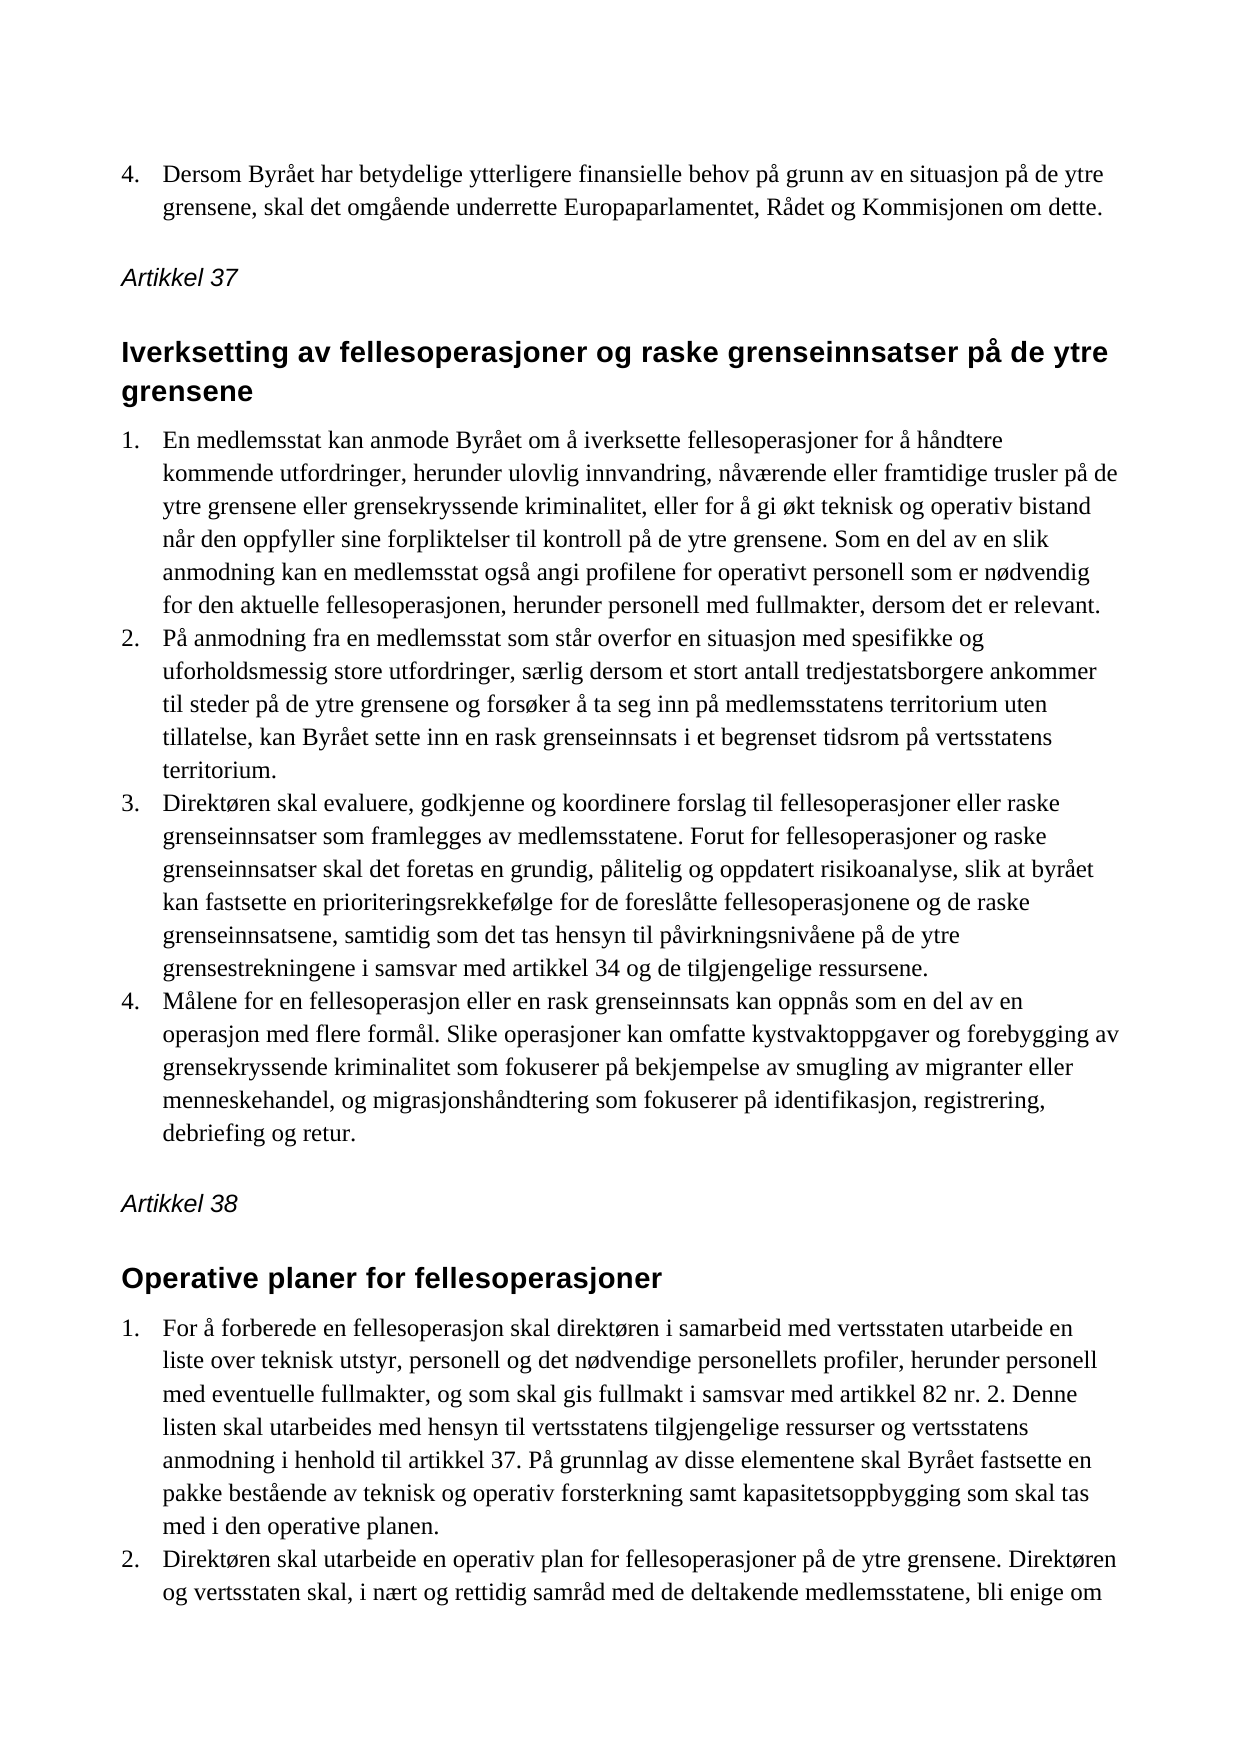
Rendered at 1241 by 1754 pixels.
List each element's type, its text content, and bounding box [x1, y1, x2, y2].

list 3. Direktøren skal evaluere, godkjenne og koordinere forslag til fellesoperasjoner eller raske grenseinnsatser som framlegges av medlemsstatene. Forut for fellesoperasjoner og raske grenseinnsatser skal det foretas en grundig, pålitelig og oppdatert risikoanalyse, slik at byrået kan fastsette en prioriteringsrekkefølge for de foreslåtte fellesoperasjonene og de raske grenseinnsatsene, samtidig som det tas hensyn til påvirkningsnivåene på de ytre grensestrekningene i samsvar med artikkel 34 og de tilgjengelige ressursene. [121, 788, 1119, 982]
list 1. For å forberede en fellesoperasjon skal direktøren i samarbeid med vertsstaten utarbeide en liste over teknisk utstyr, personell og det nødvendige personellets profiler, herunder personell med eventuelle fullmakter, og som skal gis fullmakt i samsvar med artikkel 82 nr. 2. Denne listen skal utarbeides med hensyn til vertsstatens tilgjengelige ressurser og vertsstatens anmodning i henhold til artikkel 37. På grunnlag av disse elementene skal Byrået fastsette en pakke bestående av teknisk og operativ forsterkning samt kapasitetsoppbygging som skal tas med i den operative planen. [121, 1313, 1119, 1539]
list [121, 1544, 1119, 1606]
list 1. En medlemsstat kan anmode Byrået om å iverksette fellesoperasjoner for å håndtere kommende utfordringer, herunder ulovlig innvandring, nåværende eller framtidige trusler på de ytre grensene eller grensekryssende kriminalitet, eller for å gi økt teknisk og operativ bistand når den oppfyller sine forpliktelser til kontroll på de ytre grensene. Som en del av en slik anmodning kan en medlemsstat også angi profilene for operativt personell som er nødvendig for den aktuelle fellesoperasjonen, herunder personell med fullmakter, dersom det er relevant. [121, 425, 1119, 619]
subtitle Iverksetting av fellesoperasjoner og raske grenseinnsatser på de ytre grensene [121, 336, 1119, 408]
list 4. Dersom Byrået har betydelige ytterligere finansielle behov på grunn av en situasjon på de ytre grensene, skal det omgående underrette Europaparlamentet, Rådet og Kommisjonen om dette. [121, 159, 1119, 221]
list 2. På anmodning fra en medlemsstat som står overfor en situasjon med spesifikke og uforholdsmessig store utfordringer, særlig dersom et stort antall tredjestatsborgere ankommer til steder på de ytre grensene og forsøker å ta seg inn på medlemsstatens territorium uten tillatelse, kan Byrået sette inn en rask grenseinnsats i et begrenset tidsrom på vertsstatens territorium. [121, 623, 1119, 784]
subtitle Operative planer for fellesoperasjoner [121, 1262, 1119, 1295]
text Artikkel 38 [121, 1189, 1119, 1218]
text Artikkel 37 [121, 263, 1119, 292]
list 4. Målene for en fellesoperasjon eller en rask grenseinnsats kan oppnås som en del av en operasjon med flere formål. Slike operasjoner kan omfatte kystvaktoppgaver og forebygging av grensekryssende kriminalitet som fokuserer på bekjempelse av smugling av migranter eller menneskehandel, og migrasjonshåndtering som fokuserer på identifikasjon, registrering, debriefing og retur. [121, 986, 1119, 1147]
